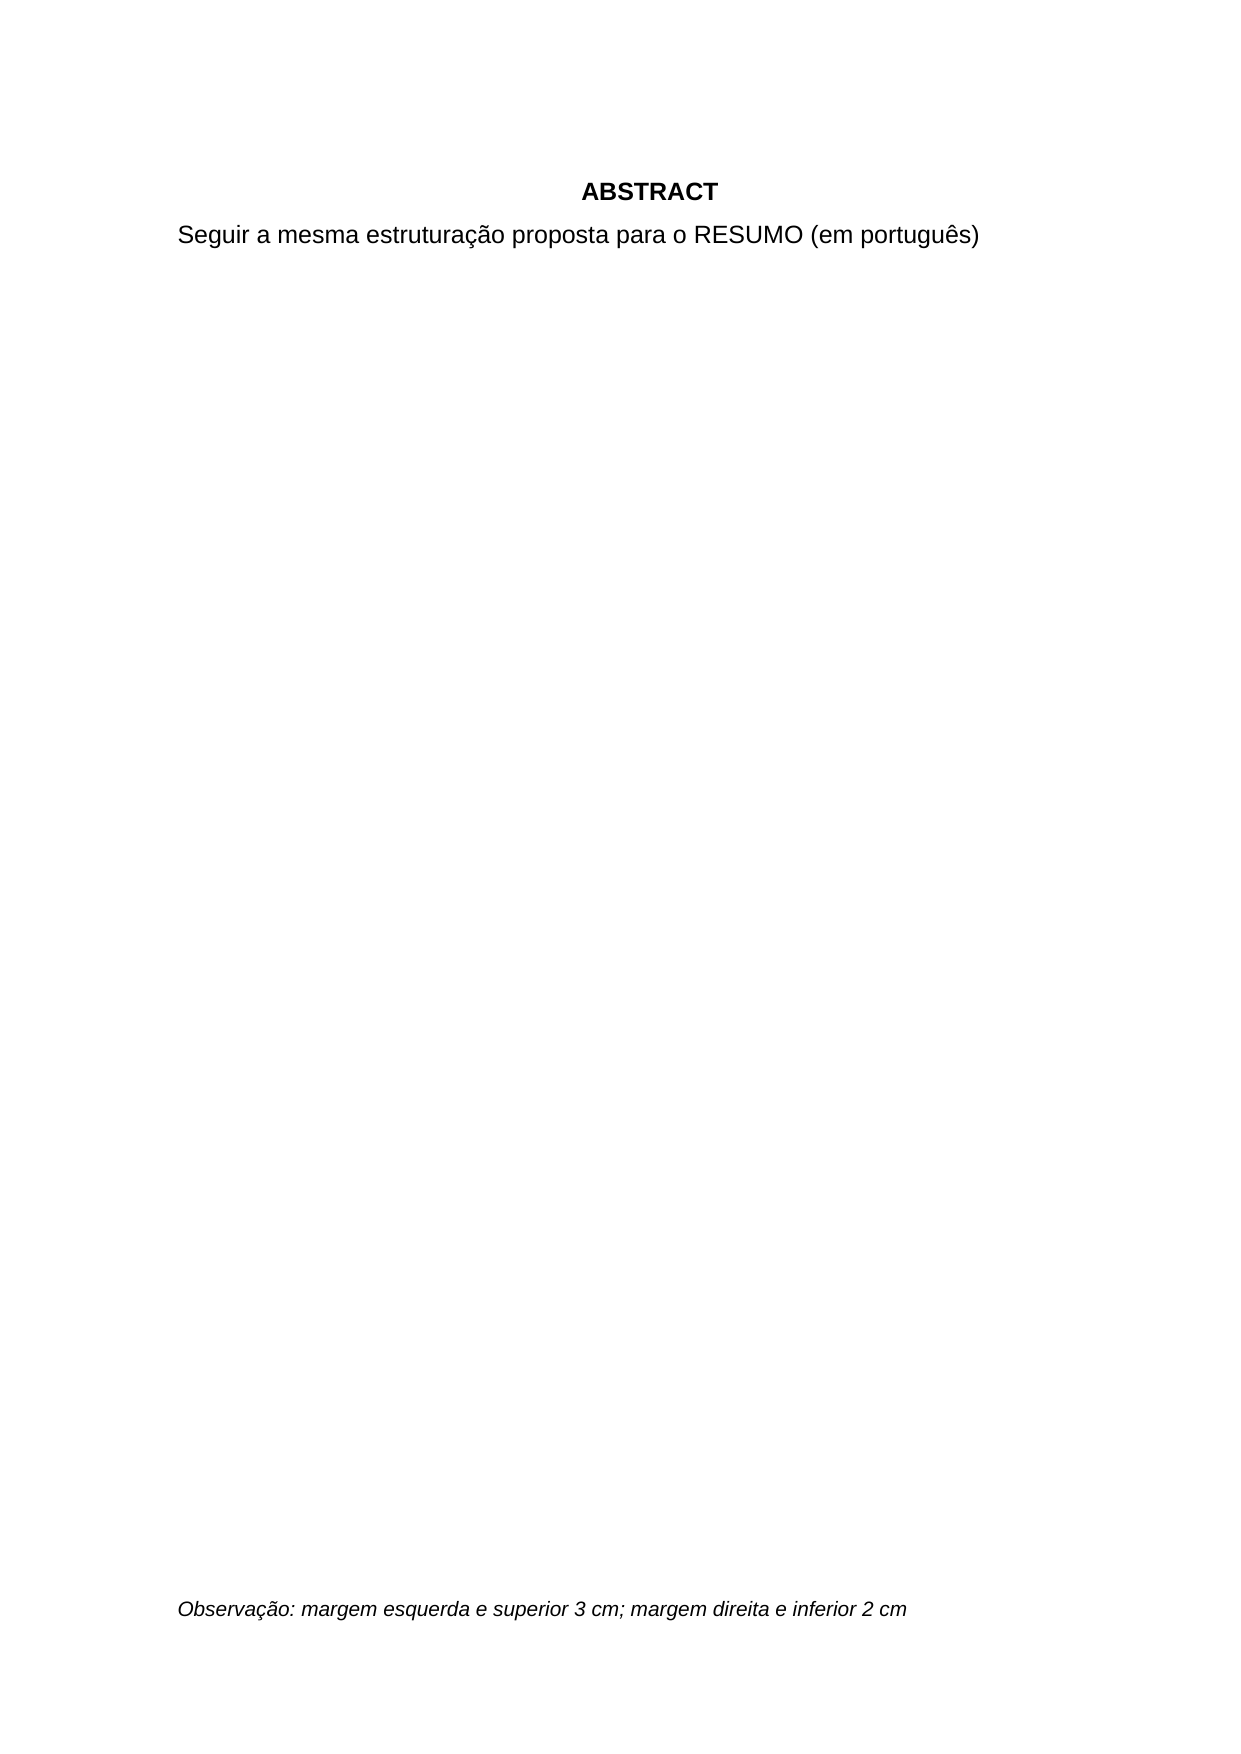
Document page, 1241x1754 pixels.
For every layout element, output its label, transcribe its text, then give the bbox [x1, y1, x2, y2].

text Seguir a mesma estruturação proposta para o RESUMO (em português) [177, 220, 1122, 249]
text ABSTRACT [177, 177, 1122, 206]
